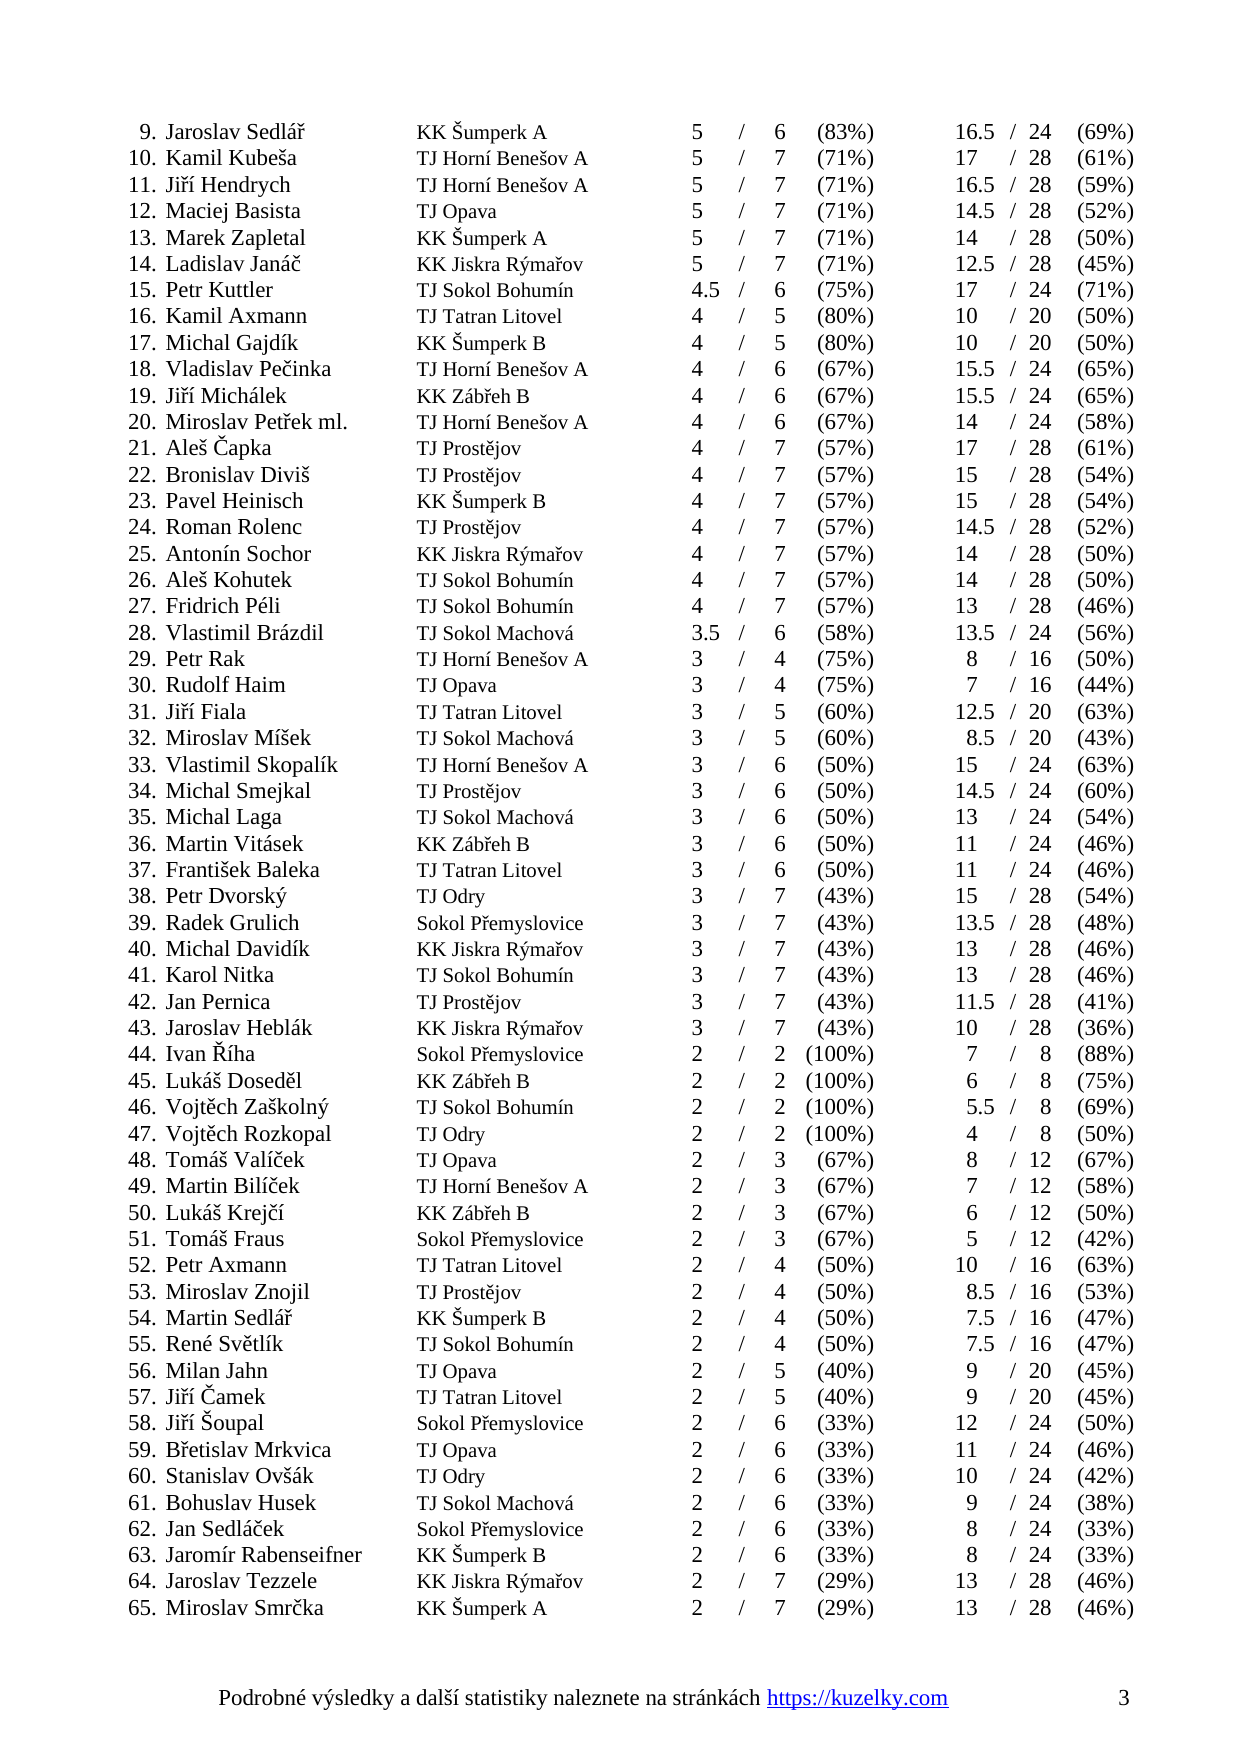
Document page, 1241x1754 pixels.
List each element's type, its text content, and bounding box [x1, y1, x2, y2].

text 60. Stanislav Ovšák TJ Odry 2 / 6 (33%) 10 / 24 (42%) [106, 1462, 1134, 1488]
text 62. Jan Sedláček Sokol Přemyslovice 2 / 6 (33%) 8 / 24 (33%) [106, 1515, 1134, 1541]
text 23. Pavel Heinisch KK Šumperk B 4 / 7 (57%) 15 / 28 (54%) [106, 487, 1134, 513]
text 24. Roman Rolenc TJ Prostějov 4 / 7 (57%) 14.5 / 28 (52%) [106, 513, 1134, 540]
text 19. Jiří Michálek KK Zábřeh B 4 / 6 (67%) 15.5 / 24 (65%) [106, 382, 1134, 408]
text 51. Tomáš Fraus Sokol Přemyslovice 2 / 3 (67%) 5 / 12 (42%) [106, 1225, 1134, 1251]
text 48. Tomáš Valíček TJ Opava 2 / 3 (67%) 8 / 12 (67%) [106, 1146, 1134, 1172]
text 56. Milan Jahn TJ Opava 2 / 5 (40%) 9 / 20 (45%) [106, 1357, 1134, 1383]
text 29. Petr Rak TJ Horní Benešov A 3 / 4 (75%) 8 / 16 (50%) [106, 645, 1134, 672]
text 33. Vlastimil Skopalík TJ Horní Benešov A 3 / 6 (50%) 15 / 24 (63%) [106, 751, 1134, 777]
text 65. Miroslav Smrčka KK Šumperk A 2 / 7 (29%) 13 / 28 (46%) [106, 1594, 1134, 1620]
text 34. Michal Smejkal TJ Prostějov 3 / 6 (50%) 14.5 / 24 (60%) [106, 777, 1134, 803]
text 59. Břetislav Mrkvica TJ Opava 2 / 6 (33%) 11 / 24 (46%) [106, 1436, 1134, 1462]
text 64. Jaroslav Tezzele KK Jiskra Rýmařov 2 / 7 (29%) 13 / 28 (46%) [106, 1568, 1134, 1594]
text 41. Karol Nitka TJ Sokol Bohumín 3 / 7 (43%) 13 / 28 (46%) [106, 961, 1134, 988]
text 26. Aleš Kohutek TJ Sokol Bohumín 4 / 7 (57%) 14 / 28 (50%) [106, 566, 1134, 592]
text 54. Martin Sedlář KK Šumperk B 2 / 4 (50%) 7.5 / 16 (47%) [106, 1304, 1134, 1330]
text 17. Michal Gajdík KK Šumperk B 4 / 5 (80%) 10 / 20 (50%) [106, 329, 1134, 355]
text 57. Jiří Čamek TJ Tatran Litovel 2 / 5 (40%) 9 / 20 (45%) [106, 1383, 1134, 1409]
text 14. Ladislav Janáč KK Jiskra Rýmařov 5 / 7 (71%) 12.5 / 28 (45%) [106, 250, 1134, 276]
text 31. Jiří Fiala TJ Tatran Litovel 3 / 5 (60%) 12.5 / 20 (63%) [106, 698, 1134, 724]
text 45. Lukáš Doseděl KK Zábřeh B 2 / 2 (100%) 6 / 8 (75%) [106, 1067, 1134, 1093]
text 52. Petr Axmann TJ Tatran Litovel 2 / 4 (50%) 10 / 16 (63%) [106, 1251, 1134, 1278]
text 35. Michal Laga TJ Sokol Machová 3 / 6 (50%) 13 / 24 (54%) [106, 803, 1134, 830]
text 42. Jan Pernica TJ Prostějov 3 / 7 (43%) 11.5 / 28 (41%) [106, 988, 1134, 1014]
text 49. Martin Bilíček TJ Horní Benešov A 2 / 3 (67%) 7 / 12 (58%) [106, 1172, 1134, 1199]
text 39. Radek Grulich Sokol Přemyslovice 3 / 7 (43%) 13.5 / 28 (48%) [106, 909, 1134, 935]
text 47. Vojtěch Rozkopal TJ Odry 2 / 2 (100%) 4 / 8 (50%) [106, 1119, 1134, 1146]
text 10. Kamil Kubeša TJ Horní Benešov A 5 / 7 (71%) 17 / 28 (61%) [106, 144, 1134, 171]
text 32. Miroslav Míšek TJ Sokol Machová 3 / 5 (60%) 8.5 / 20 (43%) [106, 724, 1134, 751]
text 63. Jaromír Rabenseifner KK Šumperk B 2 / 6 (33%) 8 / 24 (33%) [106, 1541, 1134, 1568]
text 46. Vojtěch Zaškolný TJ Sokol Bohumín 2 / 2 (100%) 5.5 / 8 (69%) [106, 1093, 1134, 1119]
text 22. Bronislav Diviš TJ Prostějov 4 / 7 (57%) 15 / 28 (54%) [106, 461, 1134, 487]
text 20. Miroslav Petřek ml. TJ Horní Benešov A 4 / 6 (67%) 14 / 24 (58%) [106, 408, 1134, 434]
text 43. Jaroslav Heblák KK Jiskra Rýmařov 3 / 7 (43%) 10 / 28 (36%) [106, 1014, 1134, 1041]
text 58. Jiří Šoupal Sokol Přemyslovice 2 / 6 (33%) 12 / 24 (50%) [106, 1409, 1134, 1436]
text 25. Antonín Sochor KK Jiskra Rýmařov 4 / 7 (57%) 14 / 28 (50%) [106, 540, 1134, 566]
text 11. Jiří Hendrych TJ Horní Benešov A 5 / 7 (71%) 16.5 / 28 (59%) [106, 171, 1134, 197]
text 13. Marek Zapletal KK Šumperk A 5 / 7 (71%) 14 / 28 (50%) [106, 223, 1134, 250]
text 9. Jaroslav Sedlář KK Šumperk A 5 / 6 (83%) 16.5 / 24 (69%) [106, 118, 1134, 144]
text 53. Miroslav Znojil TJ Prostějov 2 / 4 (50%) 8.5 / 16 (53%) [106, 1278, 1134, 1304]
text 38. Petr Dvorský TJ Odry 3 / 7 (43%) 15 / 28 (54%) [106, 882, 1134, 909]
text 37. František Baleka TJ Tatran Litovel 3 / 6 (50%) 11 / 24 (46%) [106, 856, 1134, 882]
text 27. Fridrich Péli TJ Sokol Bohumín 4 / 7 (57%) 13 / 28 (46%) [106, 592, 1134, 619]
text 18. Vladislav Pečinka TJ Horní Benešov A 4 / 6 (67%) 15.5 / 24 (65%) [106, 355, 1134, 382]
text 40. Michal Davidík KK Jiskra Rýmařov 3 / 7 (43%) 13 / 28 (46%) [106, 935, 1134, 961]
text 30. Rudolf Haim TJ Opava 3 / 4 (75%) 7 / 16 (44%) [106, 672, 1134, 698]
text 12. Maciej Basista TJ Opava 5 / 7 (71%) 14.5 / 28 (52%) [106, 197, 1134, 223]
text 28. Vlastimil Brázdil TJ Sokol Machová 3.5 / 6 (58%) 13.5 / 24 (56%) [106, 619, 1134, 645]
text 36. Martin Vitásek KK Zábřeh B 3 / 6 (50%) 11 / 24 (46%) [106, 830, 1134, 856]
text 44. Ivan Říha Sokol Přemyslovice 2 / 2 (100%) 7 / 8 (88%) [106, 1041, 1134, 1067]
text 15. Petr Kuttler TJ Sokol Bohumín 4.5 / 6 (75%) 17 / 24 (71%) [106, 276, 1134, 303]
text 50. Lukáš Krejčí KK Zábřeh B 2 / 3 (67%) 6 / 12 (50%) [106, 1199, 1134, 1225]
text 55. René Světlík TJ Sokol Bohumín 2 / 4 (50%) 7.5 / 16 (47%) [106, 1330, 1134, 1357]
text 61. Bohuslav Husek TJ Sokol Machová 2 / 6 (33%) 9 / 24 (38%) [106, 1488, 1134, 1515]
text 21. Aleš Čapka TJ Prostějov 4 / 7 (57%) 17 / 28 (61%) [106, 434, 1134, 461]
text 16. Kamil Axmann TJ Tatran Litovel 4 / 5 (80%) 10 / 20 (50%) [106, 303, 1134, 329]
